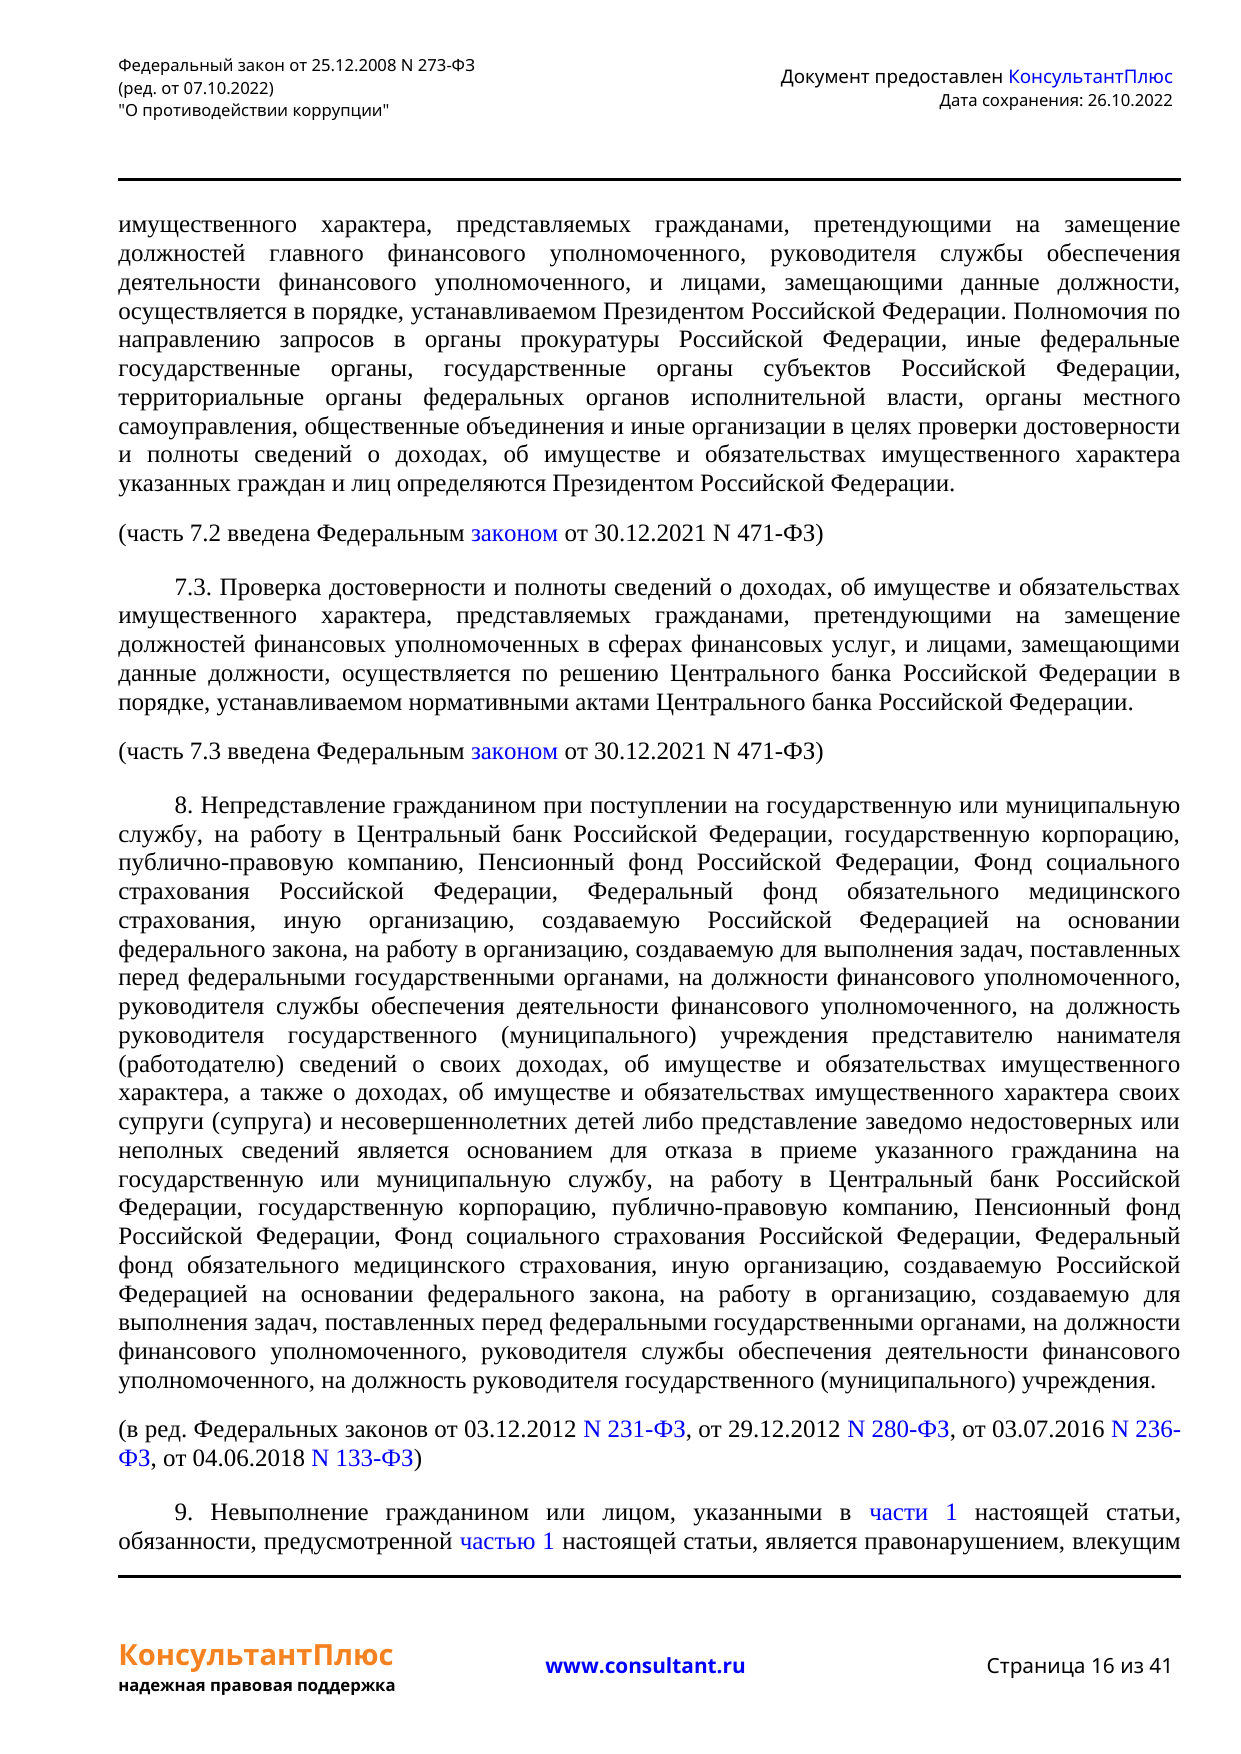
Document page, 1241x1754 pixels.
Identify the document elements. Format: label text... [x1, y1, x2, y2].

text (часть 7.2 введена Федеральным законом от 30.12.2021 N 471-ФЗ) [118, 518, 1181, 547]
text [118, 1497, 1181, 1554]
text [118, 209, 1181, 497]
text 7.3. Проверка достоверности и полноты сведений о доходах, об имуществе и обязательствах имущественного характера, представляемых гражданами, претендующими на замещение должностей финансовых уполномоченных в сферах финансовых услуг, и лицами, замещающими данные должности, осуществляется по решению Центрального банка Российской Федерации в порядке, устанавливаемом нормативными актами Центрального банка Российской Федерации. [118, 572, 1181, 715]
text (в ред. Федеральных законов от 03.12.2012 N 231-ФЗ, от 29.12.2012 N 280-ФЗ, от 03.07.2016 N 236-ФЗ, от 04.06.2018 N 133-ФЗ) [118, 1414, 1181, 1472]
text 8. Непредставление гражданином при поступлении на государственную или муниципальную службу, на работу в Центральный банк Российской Федерации, государственную корпорацию, публично-правовую компанию, Пенсионный фонд Российской Федерации, Фонд социального страхования Российской Федерации, Федеральный фонд обязательного медицинского страхования, иную организацию, создаваемую Российской Федерацией на основании федерального закона, на работу в организацию, создаваемую для выполнения задач, поставленных перед федеральными государственными органами, на должности финансового уполномоченного, руководителя службы обеспечения деятельности финансового уполномоченного, на должность руководителя государственного (муниципального) учреждения представителю нанимателя (работодателю) сведений о своих доходах, об имуществе и обязательствах имущественного характера, а также о доходах, об имуществе и обязательствах имущественного характера своих супруги (супруга) и несовершеннолетних детей либо представление заведомо недостоверных или неполных сведений является основанием для отказа в приеме указанного гражданина на государственную или муниципальную службу, на работу в Центральный банк Российской Федерации, государственную корпорацию, публично-правовую компанию, Пенсионный фонд Российской Федерации, Фонд социального страхования Российской Федерации, Федеральный фонд обязательного медицинского страхования, иную организацию, создаваемую Российской Федерацией на основании федерального закона, на работу в организацию, создаваемую для выполнения задач, поставленных перед федеральными государственными органами, на должности финансового уполномоченного, руководителя службы обеспечения деятельности финансового уполномоченного, на должность руководителя государственного (муниципального) учреждения. [118, 790, 1181, 1394]
text (часть 7.3 введена Федеральным законом от 30.12.2021 N 471-ФЗ) [118, 736, 1181, 765]
